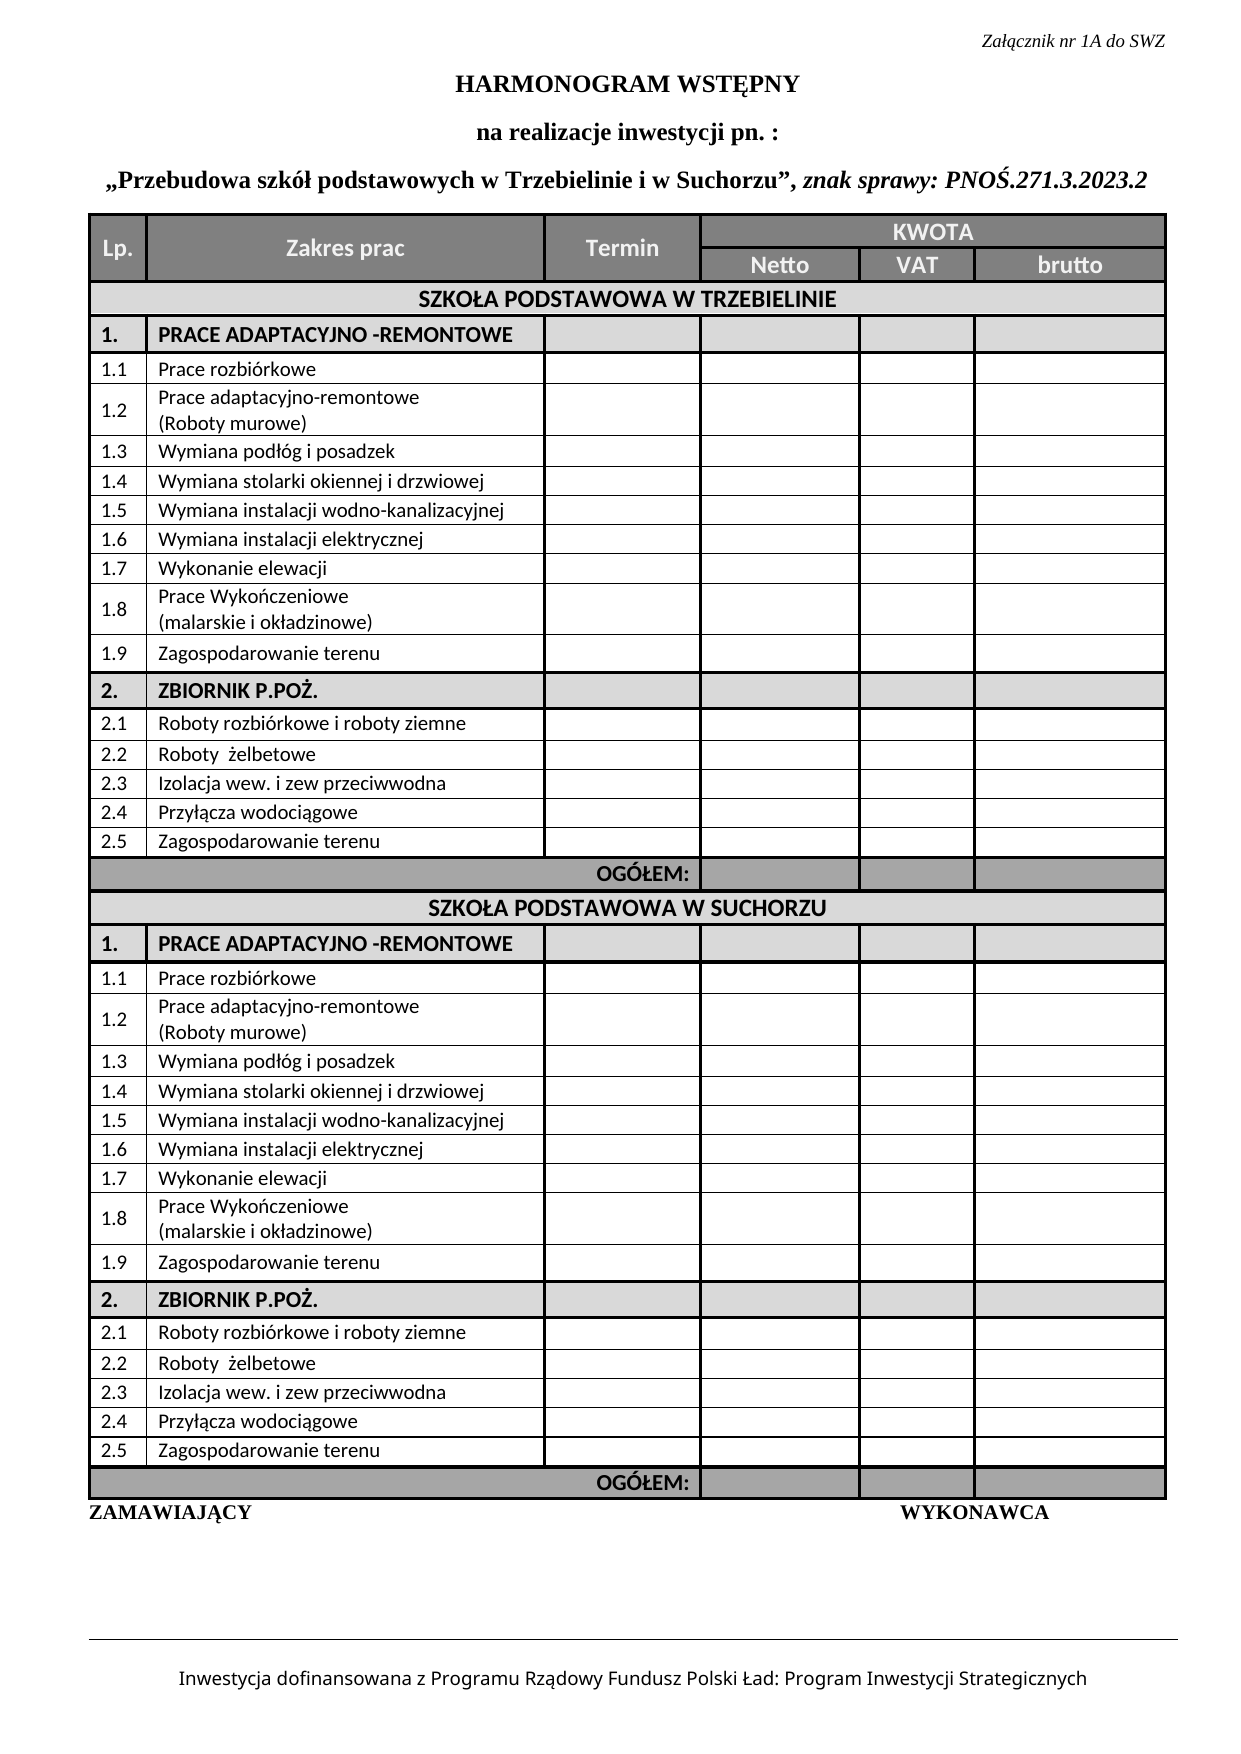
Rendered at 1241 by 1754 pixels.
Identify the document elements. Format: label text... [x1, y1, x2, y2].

table_cell Wymiana stolarki okiennej i drzwiowej [147, 467, 543, 495]
table_cell [976, 994, 1164, 1044]
table_cell [976, 799, 1164, 827]
table_cell [976, 770, 1164, 798]
table_cell [976, 584, 1164, 634]
table_cell OGÓŁEM: [91, 1469, 699, 1497]
table_cell [702, 1164, 858, 1192]
table_cell Wymiana instalacji wodno-kanalizacyjnej [147, 496, 543, 524]
table_cell [546, 354, 699, 383]
table_cell [546, 1077, 699, 1104]
table_cell [702, 635, 858, 671]
table_cell 2.4 [91, 1408, 146, 1436]
table_cell 1.8 [91, 1193, 146, 1244]
table_cell Prace rozbiórkowe [147, 354, 543, 383]
table_cell [546, 926, 699, 960]
table_cell [861, 1106, 973, 1134]
table_cell Netto [702, 249, 858, 280]
table_cell [702, 859, 858, 889]
table_cell 2.2 [91, 741, 146, 769]
table_cell [976, 525, 1164, 553]
table_cell [861, 1319, 973, 1349]
table_cell [861, 1046, 973, 1076]
table_cell [546, 828, 699, 856]
table_cell 1.4 [91, 1077, 146, 1104]
table_cell [546, 1245, 699, 1280]
table_cell [861, 525, 973, 553]
table_cell Prace adaptacyjno-remontowe (Roboty murowe) [147, 384, 543, 435]
table_cell [546, 467, 699, 495]
table_cell [702, 384, 858, 435]
table_cell [976, 926, 1164, 960]
table_cell [546, 496, 699, 524]
table_cell [861, 710, 973, 740]
text na realizacje inwestycji pn. : [89, 117, 1167, 146]
table_cell 1.4 [91, 467, 146, 495]
table_cell [702, 1319, 858, 1349]
table_cell [861, 1469, 973, 1497]
table_header KWOTA [702, 216, 1164, 246]
table_cell [702, 799, 858, 827]
table_cell [702, 354, 858, 383]
table_cell Wymiana stolarki okiennej i drzwiowej [147, 1077, 543, 1104]
table_cell 1.5 [91, 1106, 146, 1134]
table_cell [861, 467, 973, 495]
table_cell [702, 1135, 858, 1163]
table_cell [702, 317, 858, 351]
table_cell [861, 317, 973, 351]
table_cell [861, 964, 973, 993]
table_cell [546, 1319, 699, 1349]
table_cell [861, 859, 973, 889]
table_cell 1.1 [91, 964, 146, 993]
table_cell [861, 828, 973, 856]
table_cell [546, 1408, 699, 1436]
table_cell [546, 674, 699, 707]
table_cell [702, 674, 858, 707]
text Załącznik nr 1A do SWZ [89, 29, 1167, 51]
table_cell [861, 1379, 973, 1407]
table_cell Wykonanie elewacji [147, 1164, 543, 1192]
table_cell [546, 799, 699, 827]
table_cell [546, 1164, 699, 1192]
table_cell [702, 964, 858, 993]
table_cell [861, 1245, 973, 1280]
table_cell PRACE ADAPTACYJNO -REMONTOWE [148, 317, 543, 351]
table_cell [976, 1193, 1164, 1244]
table_cell 2.3 [91, 770, 146, 798]
table_cell [976, 1408, 1164, 1436]
table_cell 1.2 [91, 994, 146, 1044]
table_cell Roboty rozbiórkowe i roboty ziemne [147, 1319, 543, 1349]
table_cell [546, 584, 699, 634]
table_cell [861, 554, 973, 582]
table_cell [546, 1438, 699, 1465]
table_cell [702, 1046, 858, 1076]
table_cell [702, 828, 858, 856]
table_cell [861, 1408, 973, 1436]
table_cell Wymiana instalacji wodno-kanalizacyjnej [147, 1106, 543, 1134]
table_cell [976, 1438, 1164, 1465]
table_cell [546, 741, 699, 769]
table_cell 1.7 [91, 1164, 146, 1192]
table_cell [976, 1319, 1164, 1349]
table_cell brutto [976, 249, 1164, 280]
table_cell [702, 926, 858, 960]
table_cell [702, 1283, 858, 1316]
text HARMONOGRAM WSTĘPNY [89, 69, 1167, 98]
table_cell 2.1 [91, 1319, 146, 1349]
table_cell 1.6 [91, 1135, 146, 1163]
table_cell [702, 1193, 858, 1244]
table_cell [861, 926, 973, 960]
table_cell [702, 525, 858, 553]
table_cell 1.3 [91, 1046, 146, 1076]
table_cell [546, 770, 699, 798]
table_cell [976, 1135, 1164, 1163]
table_cell [976, 1469, 1164, 1497]
table_cell 2. [91, 674, 146, 707]
table_cell [861, 1164, 973, 1192]
table_cell [861, 354, 973, 383]
table_cell Prace Wykończeniowe (malarskie i okładzinowe) [147, 1193, 543, 1244]
table_cell 2.5 [91, 828, 146, 856]
text „Przebudowa szkół podstawowych w Trzebielinie i w Suchorzu”, znak sprawy: PNOŚ.271.3.2023.2 [89, 165, 1167, 194]
table_cell [976, 436, 1164, 466]
table_cell [702, 584, 858, 634]
table_cell [702, 1350, 858, 1378]
table_cell [546, 1106, 699, 1134]
table_cell [861, 496, 973, 524]
table_cell [861, 1077, 973, 1104]
table_cell [546, 317, 699, 351]
table_cell [976, 1106, 1164, 1134]
table_cell Wymiana instalacji elektrycznej [147, 525, 543, 553]
table_cell Zagospodarowanie terenu [147, 828, 543, 856]
table_cell Izolacja wew. i zew przeciwwodna [147, 1379, 543, 1407]
table_cell [702, 770, 858, 798]
table_cell 1.1 [91, 354, 146, 383]
table_cell [546, 964, 699, 993]
table_cell [976, 741, 1164, 769]
table_cell [702, 994, 858, 1044]
table_cell [702, 710, 858, 740]
table_cell [702, 1077, 858, 1104]
table_cell 2.5 [91, 1438, 146, 1465]
table_header Lp. [91, 216, 145, 280]
table_cell 1.5 [91, 496, 146, 524]
table_cell [702, 741, 858, 769]
table_cell OGÓŁEM: [91, 859, 699, 889]
table_cell Przyłącza wodociągowe [147, 1408, 543, 1436]
table_cell VAT [861, 249, 973, 280]
table_cell [546, 525, 699, 553]
table_cell [976, 384, 1164, 435]
table_cell [861, 994, 973, 1044]
table_cell [976, 828, 1164, 856]
table_cell SZKOŁA PODSTAWOWA W TRZEBIELINIE [91, 283, 1164, 313]
table_cell [976, 710, 1164, 740]
table_cell [976, 1350, 1164, 1378]
table_cell [976, 354, 1164, 383]
table_header Termin [546, 216, 699, 280]
table_cell [976, 1077, 1164, 1104]
table_cell [702, 496, 858, 524]
table_cell Prace adaptacyjno-remontowe (Roboty murowe) [147, 994, 543, 1044]
table_cell [976, 1245, 1164, 1280]
table_cell [861, 674, 973, 707]
table_cell ZBIORNIK P.POŻ. [147, 1283, 543, 1316]
table_cell 2.4 [91, 799, 146, 827]
table_cell 2.3 [91, 1379, 146, 1407]
table_cell Wymiana podłóg i posadzek [147, 436, 543, 466]
table_cell [546, 1283, 699, 1316]
table_cell Wykonanie elewacji [147, 554, 543, 582]
table_cell [861, 741, 973, 769]
table_cell 1. [91, 926, 145, 960]
table_cell [976, 1164, 1164, 1192]
table_cell [976, 1046, 1164, 1076]
table_cell 1.9 [91, 635, 146, 671]
table_cell [861, 1438, 973, 1465]
table_cell [546, 384, 699, 435]
table_cell [702, 1408, 858, 1436]
table_cell 2.2 [91, 1350, 146, 1378]
table_cell [546, 1379, 699, 1407]
table_cell [976, 554, 1164, 582]
table_cell SZKOŁA PODSTAWOWA W SUCHORZU [91, 893, 1164, 923]
table_cell [702, 554, 858, 582]
table_cell Wymiana podłóg i posadzek [147, 1046, 543, 1076]
table_cell 2.1 [91, 710, 146, 740]
table_cell [702, 467, 858, 495]
table_cell 1.2 [91, 384, 146, 435]
table_cell [976, 317, 1164, 351]
table_cell [861, 384, 973, 435]
table_cell [546, 1193, 699, 1244]
table_cell Zagospodarowanie terenu [147, 1438, 543, 1465]
table_cell Zagospodarowanie terenu [147, 1245, 543, 1280]
table_cell [546, 1046, 699, 1076]
table_cell Roboty rozbiórkowe i roboty ziemne [147, 710, 543, 740]
table_cell 1.7 [91, 554, 146, 582]
table_cell [976, 467, 1164, 495]
table_cell [976, 1379, 1164, 1407]
table_cell [861, 1135, 973, 1163]
table_cell [976, 859, 1164, 889]
table_cell Roboty żelbetowe [147, 741, 543, 769]
table_cell 1.3 [91, 436, 146, 466]
table_cell [861, 770, 973, 798]
table_cell 1.8 [91, 584, 146, 634]
table_cell [861, 584, 973, 634]
table_cell [702, 1106, 858, 1134]
table_cell Roboty żelbetowe [147, 1350, 543, 1378]
table_cell [702, 436, 858, 466]
table_cell [976, 674, 1164, 707]
table_cell [546, 1135, 699, 1163]
table_cell [546, 1350, 699, 1378]
table_cell [861, 1350, 973, 1378]
table_cell [976, 964, 1164, 993]
table_cell Przyłącza wodociągowe [147, 799, 543, 827]
table_cell Prace rozbiórkowe [147, 964, 543, 993]
table_cell 2. [91, 1283, 146, 1316]
table_cell [976, 635, 1164, 671]
table_cell [861, 436, 973, 466]
table_cell ZBIORNIK P.POŻ. [147, 674, 543, 707]
table_cell 1.6 [91, 525, 146, 553]
table_cell [861, 1193, 973, 1244]
table_cell 1.9 [91, 1245, 146, 1280]
table_cell Prace Wykończeniowe (malarskie i okładzinowe) [147, 584, 543, 634]
table_cell [546, 994, 699, 1044]
table_cell Izolacja wew. i zew przeciwwodna [147, 770, 543, 798]
table_cell Zagospodarowanie terenu [147, 635, 543, 671]
table_cell [546, 710, 699, 740]
table_cell 1. [91, 317, 145, 351]
table_cell [702, 1469, 858, 1497]
table_cell [861, 635, 973, 671]
table_cell [546, 436, 699, 466]
text ZAMAWIAJĄCY WYKONAWCA [89, 1500, 1167, 1524]
table_header Zakres prac [148, 216, 543, 280]
table_cell [976, 1283, 1164, 1316]
table_cell [702, 1438, 858, 1465]
table_cell Wymiana instalacji elektrycznej [147, 1135, 543, 1163]
table_cell [546, 635, 699, 671]
table_cell [861, 1283, 973, 1316]
table_cell [546, 554, 699, 582]
table_cell [976, 496, 1164, 524]
table_cell [702, 1245, 858, 1280]
table_cell [702, 1379, 858, 1407]
table_cell [861, 799, 973, 827]
table_cell PRACE ADAPTACYJNO -REMONTOWE [148, 926, 543, 960]
